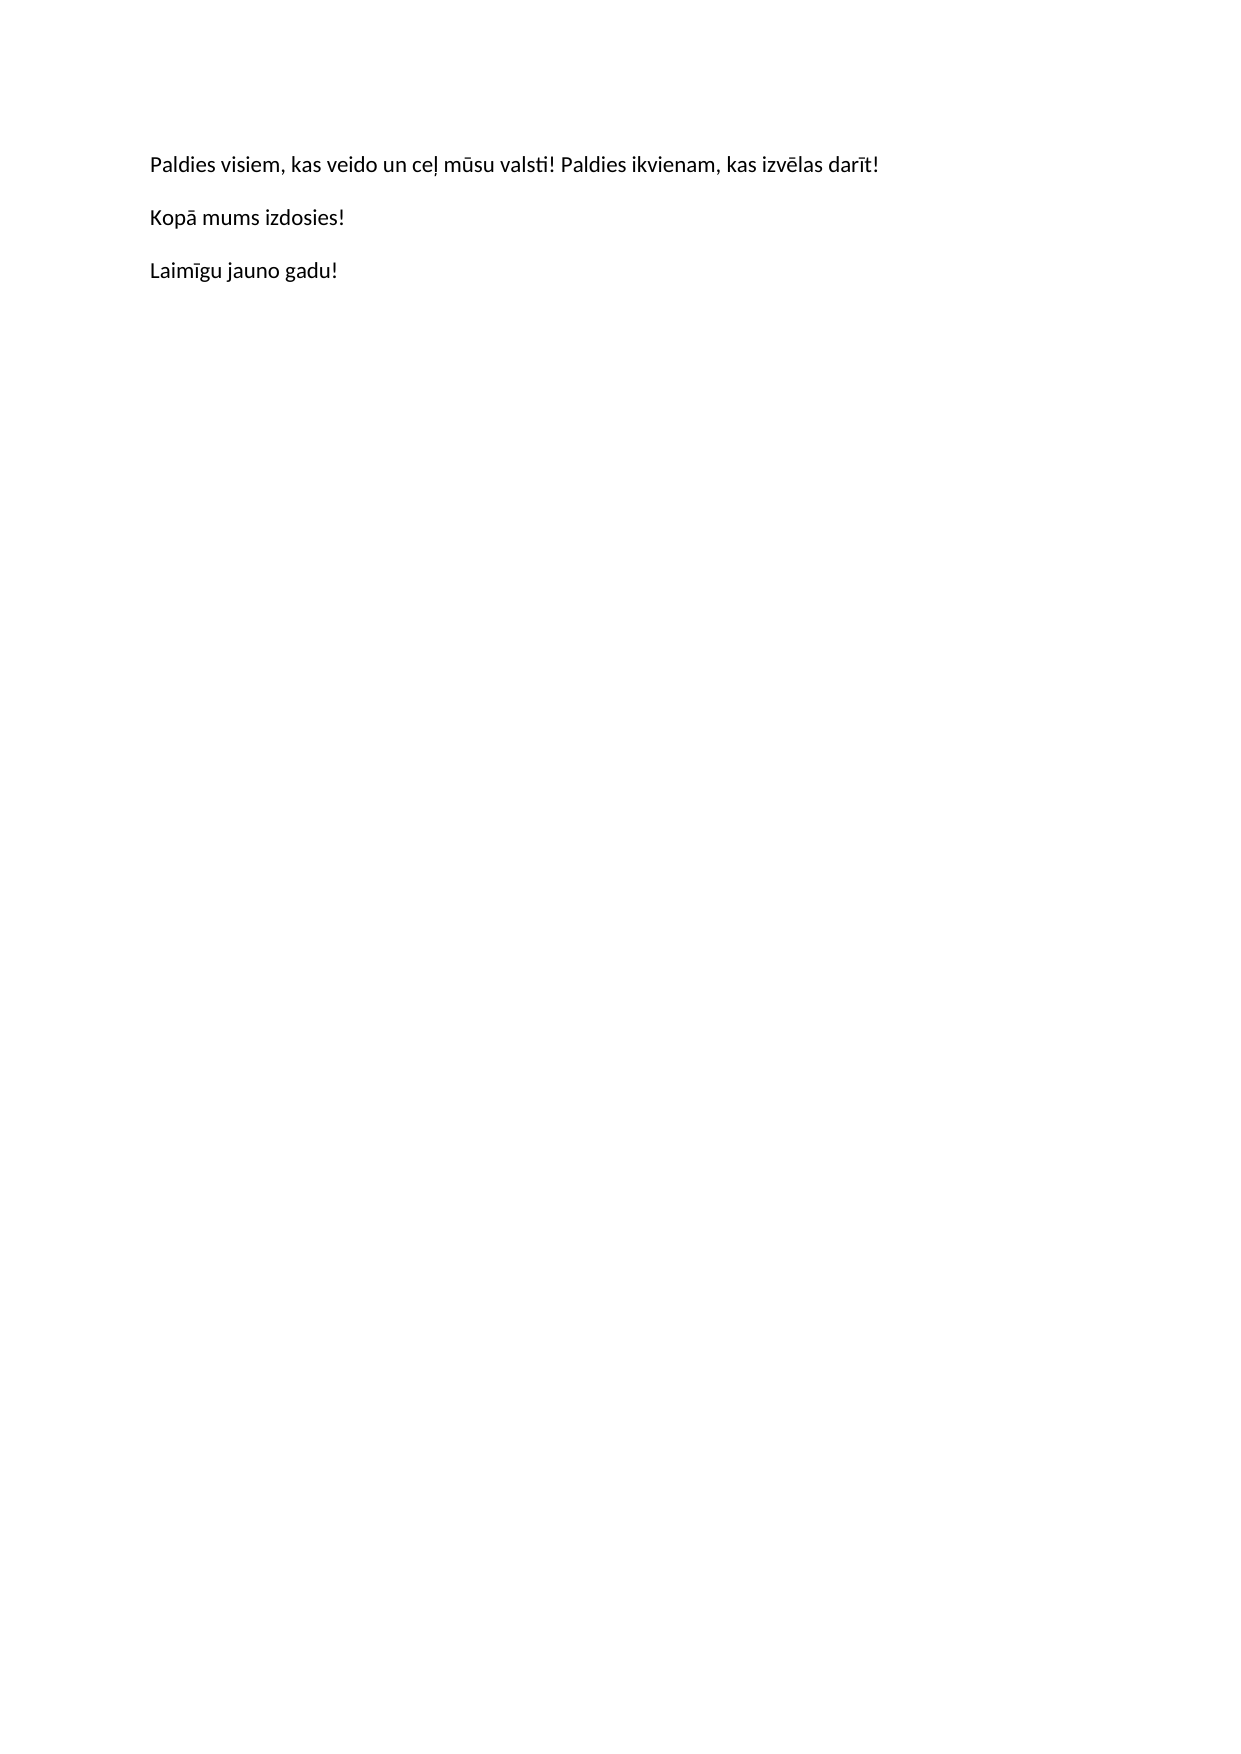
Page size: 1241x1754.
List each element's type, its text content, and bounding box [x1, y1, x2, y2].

text Kopā mums izdosies! [150, 203, 1090, 231]
text Laimīgu jauno gadu! [150, 256, 1090, 284]
text Paldies visiem, kas veido un ceļ mūsu valsti! Paldies ikvienam, kas izvēlas darīt! [150, 150, 1090, 178]
